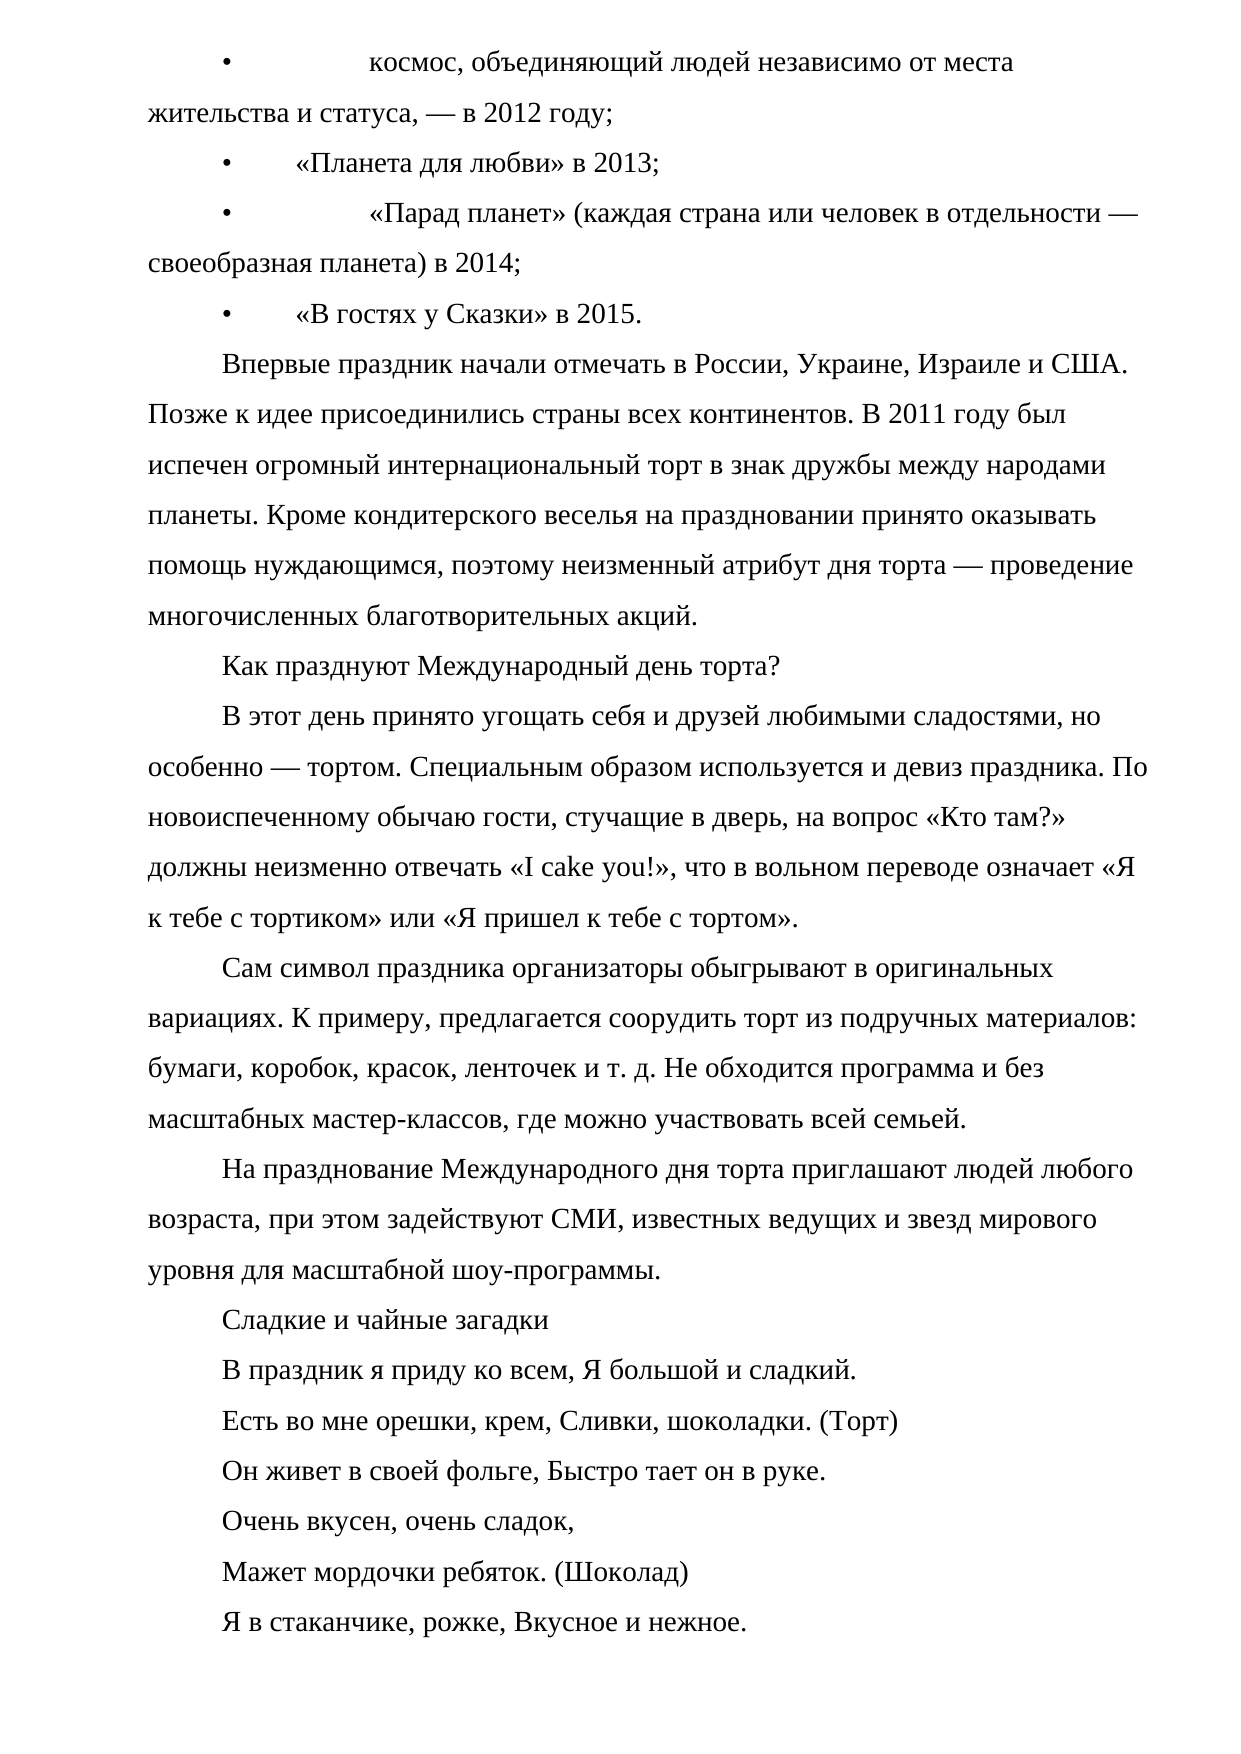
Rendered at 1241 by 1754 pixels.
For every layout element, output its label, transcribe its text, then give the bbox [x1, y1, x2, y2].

list • «В гостях у Сказки» в 2015. [148, 296, 1152, 329]
list Сладкие и чайные загадки [148, 1302, 1152, 1336]
list Есть во мне орешки, крем, Сливки, шоколадки. (Торт) [148, 1403, 1152, 1436]
list В этот день принято угощать себя и друзей любимыми сладостями, но особенно — тортом. Специальным образом используется и девиз праздника. По новоиспеченному обычаю гости, стучащие в дверь, на вопрос «Кто там?» должны неизменно отвечать «I cake you!», что в вольном переводе означает «Я к тебе с тортиком» или «Я пришел к тебе с тортом». [148, 698, 1152, 933]
list Как празднуют Международный день торта? [148, 648, 1152, 682]
list Мажет мордочки ребяток. (Шоколад) [148, 1554, 1152, 1587]
list • «Парад планет» (каждая страна или человек в отдельности — своеобразная планета) в 2014; [148, 195, 1152, 279]
list В праздник я приду ко всем, Я большой и сладкий. [148, 1352, 1152, 1386]
list • «Планета для любви» в 2013; [148, 145, 1152, 178]
list На празднование Международного дня торта приглашают людей любого возраста, при этом задействуют СМИ, известных ведущих и звезд мирового уровня для масштабной шоу-программы. [148, 1151, 1152, 1285]
list Очень вкусен, очень сладок, [148, 1503, 1152, 1537]
list • космос, объединяющий людей независимо от места жительства и статуса, — в 2012 году; [148, 44, 1152, 128]
list Впервые праздник начали отмечать в России, Украине, Израиле и США. Позже к идее присоединились страны всех континентов. В 2011 году был испечен огромный интернациональный торт в знак дружбы между народами планеты. Кроме кондитерского веселья на праздновании принято оказывать помощь нуждающимся, поэтому неизменный атрибут дня торта — проведение многочисленных благотворительных акций. [148, 346, 1152, 631]
list Я в стаканчике, рожке, Вкусное и нежное. [148, 1604, 1152, 1638]
list Сам символ праздника организаторы обыгрывают в оригинальных вариациях. К примеру, предлагается соорудить торт из подручных материалов: бумаги, коробок, красок, ленточек и т. д. Не обходится программа и без масштабных мастер-классов, где можно участвовать всей семьей. [148, 950, 1152, 1134]
list Он живет в своей фольге, Быстро тает он в руке. [148, 1453, 1152, 1487]
